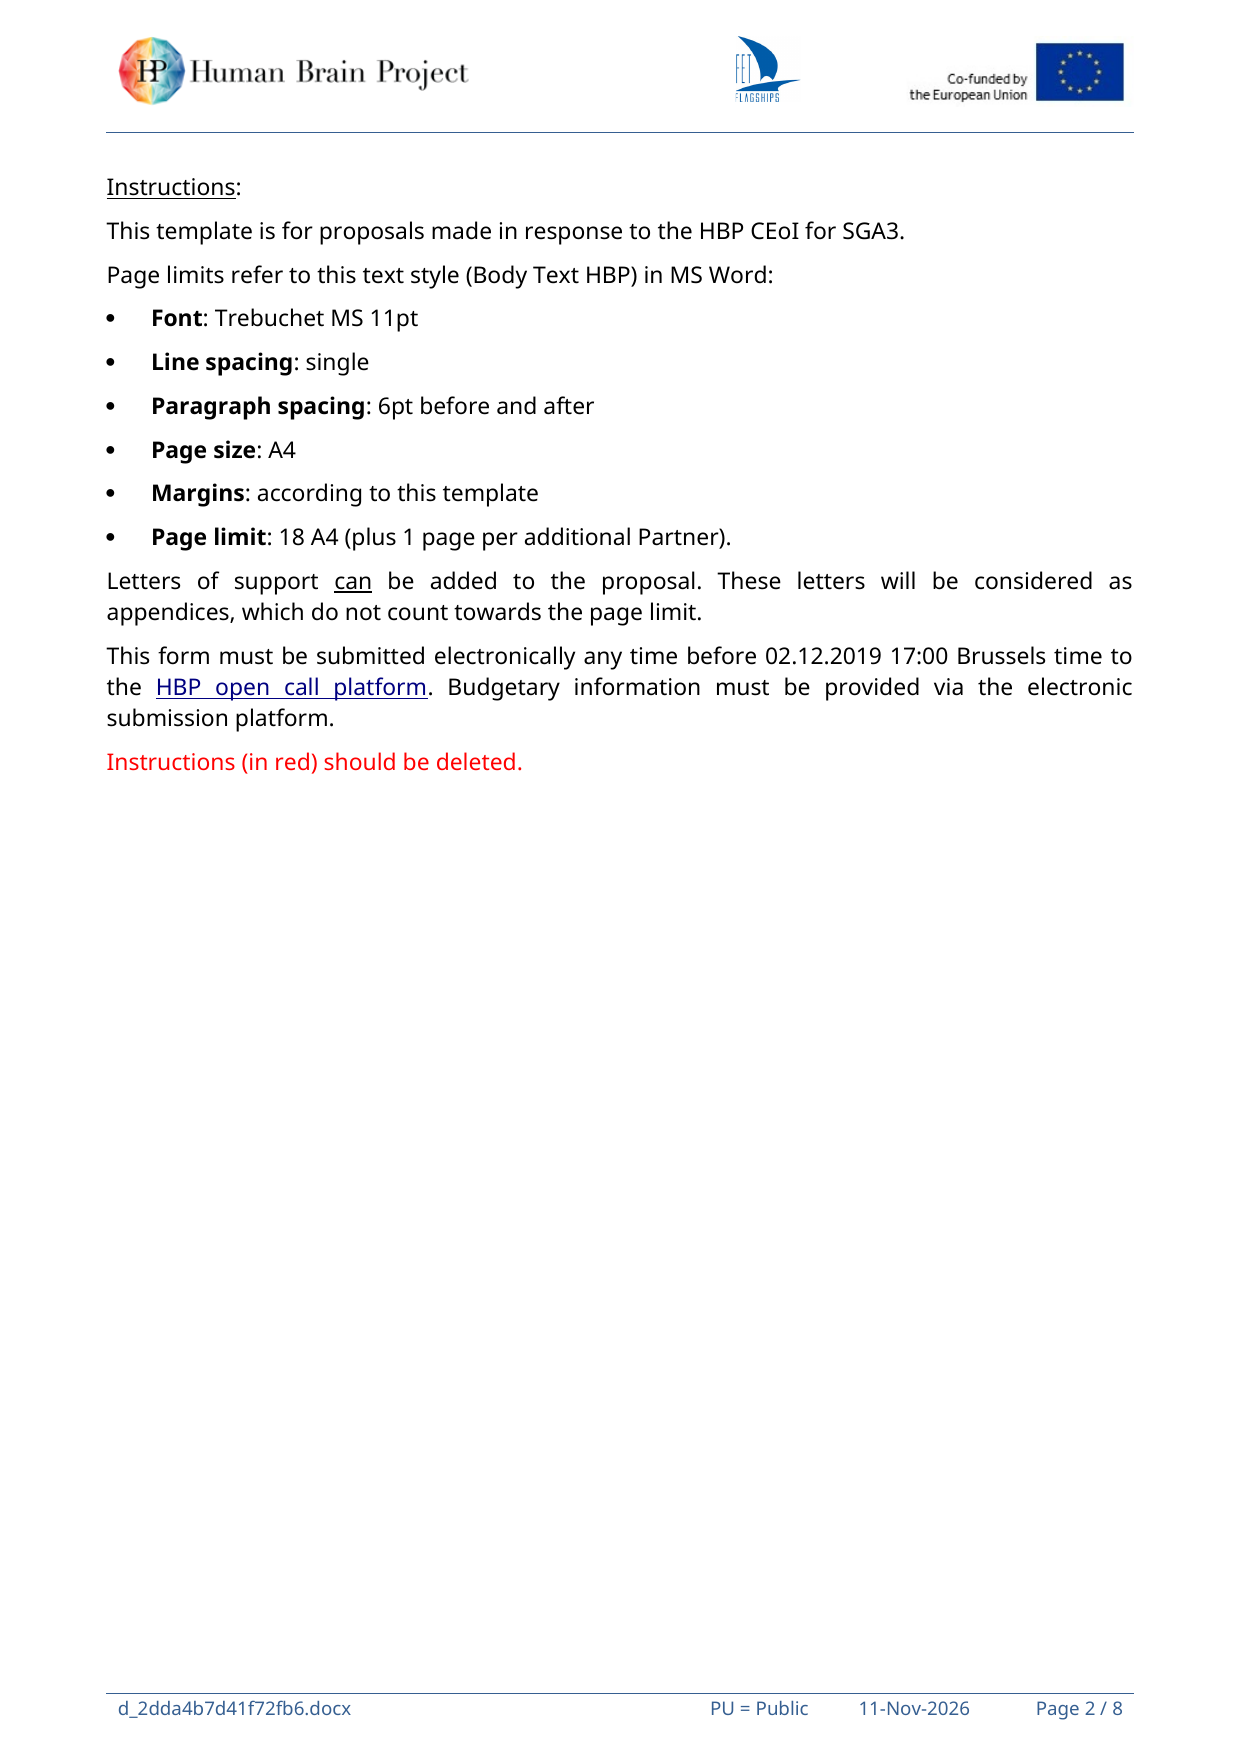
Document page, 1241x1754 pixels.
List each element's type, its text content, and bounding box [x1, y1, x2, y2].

picture [897, 36, 1134, 107]
text Letters of support can be added to the proposal. These letters will be considered as appendices, which do not count towards the page limit. [106, 565, 1134, 627]
list Margins: according to this template [106, 477, 1134, 508]
text This template is for proposals made in response to the HBP CEoI for SGA3. [106, 215, 1134, 246]
picture [735, 36, 801, 102]
list Page size: A4 [106, 433, 1134, 465]
list Page limit: 18 A4 (plus 1 page per additional Partner). [106, 521, 1134, 552]
picture [117, 36, 472, 107]
list Font: Trebuchet MS 11pt [106, 302, 1134, 333]
list Paragraph spacing: 6pt before and after [106, 390, 1134, 421]
text Instructions: [106, 171, 1134, 202]
text This form must be submitted electronically any time before 02.12.2019 17:00 Brussels time to the HBP open call platform. Budgetary information must be provided via the electronic submission platform. [106, 640, 1134, 733]
list Line spacing: single [106, 346, 1134, 377]
text Page limits refer to this text style (Body Text HBP) in MS Word: [106, 258, 1134, 290]
text Instructions (in red) should be deleted. [106, 746, 1134, 777]
